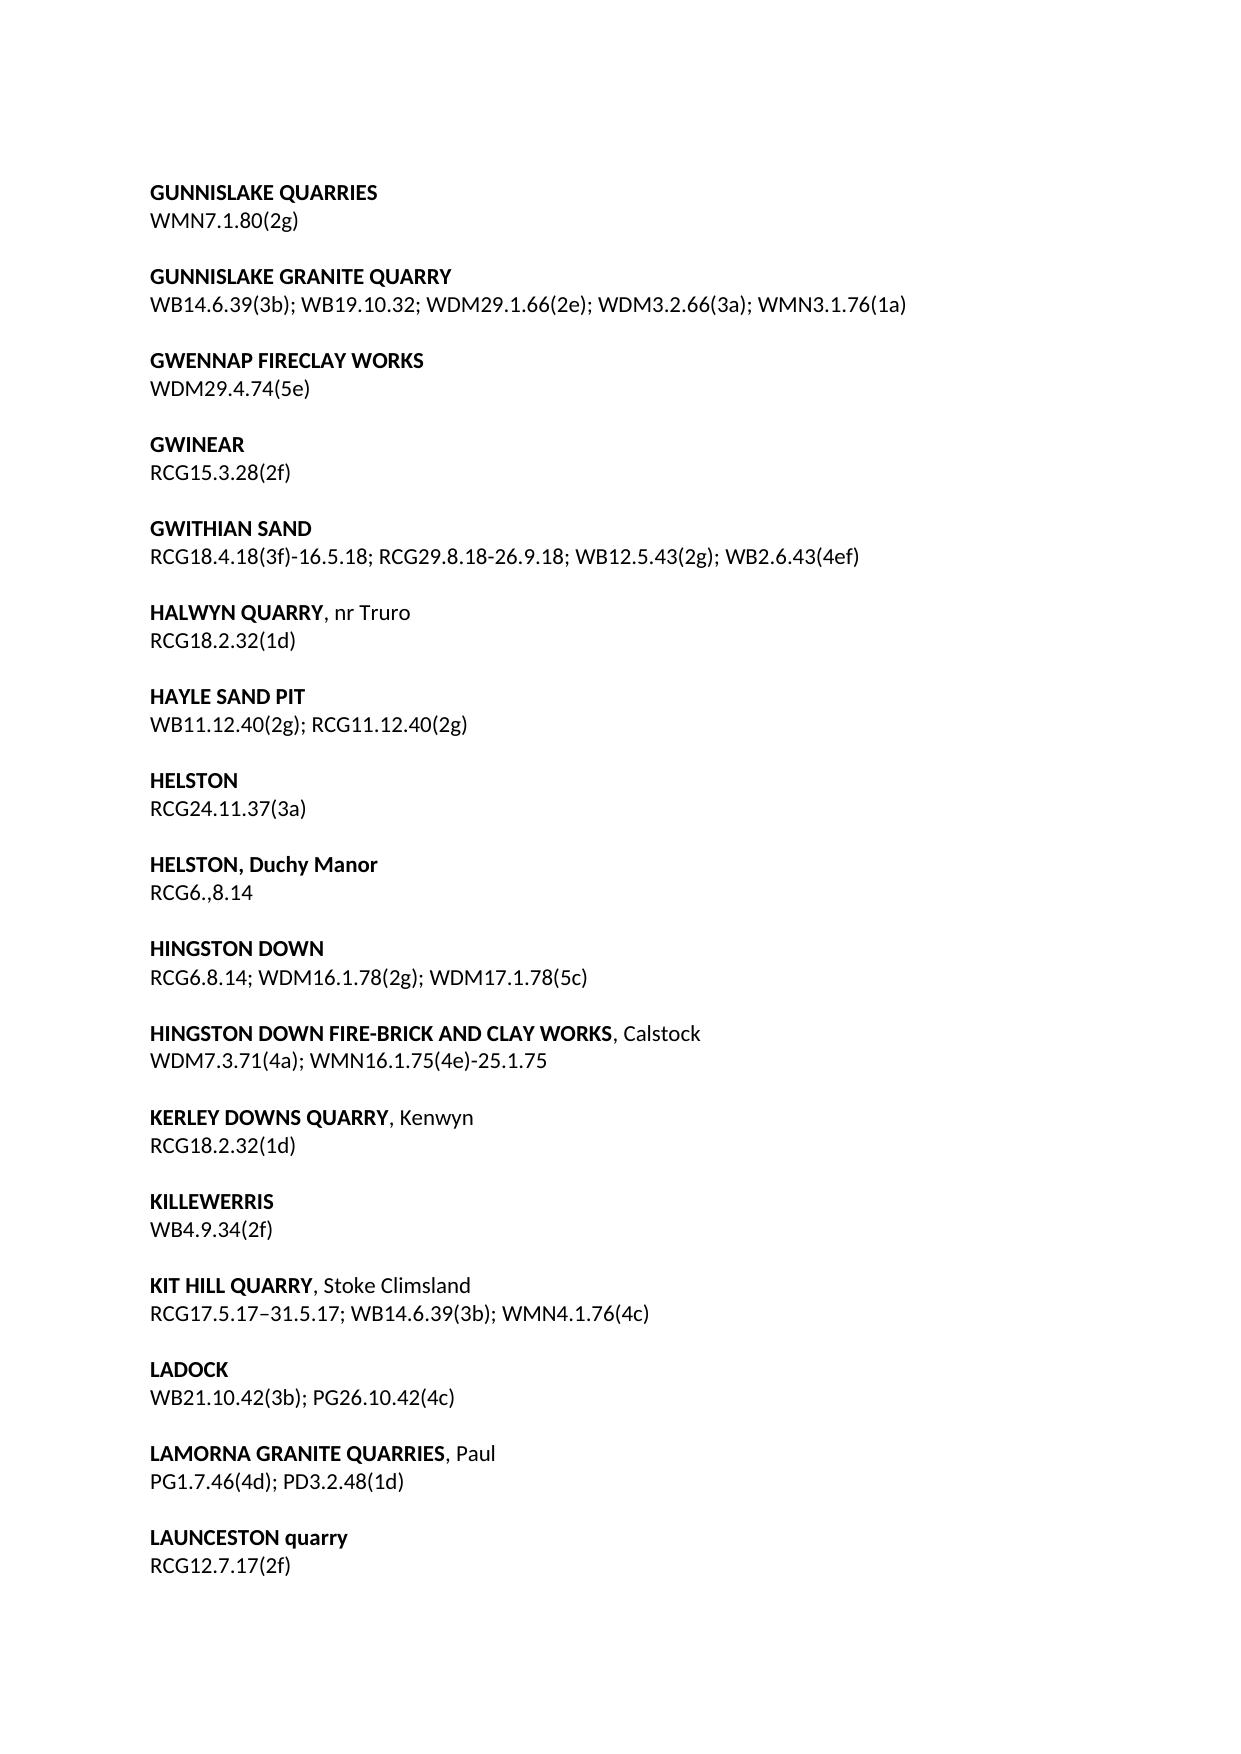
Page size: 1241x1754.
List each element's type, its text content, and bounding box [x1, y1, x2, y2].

text HELSTON [150, 766, 1090, 794]
text WDM29.4.74(5e) [150, 374, 1090, 402]
text LAMORNA GRANITE QUARRIES, Paul [150, 1439, 1090, 1467]
text WB21.10.42(3b); PG26.10.42(4c) [150, 1383, 1090, 1411]
text WDM7.3.71(4a); WMN16.1.75(4e)-25.1.75 [150, 1047, 1090, 1075]
text WB11.12.40(2g); RCG11.12.40(2g) [150, 710, 1090, 738]
text WMN7.1.80(2g) [150, 206, 1090, 234]
text GWITHIAN SAND [150, 514, 1090, 542]
text KILLEWERRIS [150, 1187, 1090, 1215]
text RCG6.8.14; WDM16.1.78(2g); WDM17.1.78(5c) [150, 963, 1090, 991]
text RCG17.5.17–31.5.17; WB14.6.39(3b); WMN4.1.76(4c) [150, 1299, 1090, 1327]
text KIT HILL QUARRY, Stoke Climsland [150, 1271, 1090, 1299]
text HINGSTON DOWN [150, 934, 1090, 963]
text HINGSTON DOWN FIRE-BRICK AND CLAY WORKS, Calstock [150, 1019, 1090, 1047]
text HELSTON, Duchy Manor [150, 851, 1090, 878]
text RCG12.7.17(2f) [150, 1551, 1090, 1579]
text LAUNCESTON quarry [150, 1523, 1090, 1551]
text GWENNAP FIRECLAY WORKS [150, 346, 1090, 374]
text PG1.7.46(4d); PD3.2.48(1d) [150, 1467, 1090, 1495]
text WB4.9.34(2f) [150, 1215, 1090, 1243]
text WB14.6.39(3b); WB19.10.32; WDM29.1.66(2e); WDM3.2.66(3a); WMN3.1.76(1a) [150, 290, 1090, 318]
text RCG18.4.18(3f)-16.5.18; RCG29.8.18-26.9.18; WB12.5.43(2g); WB2.6.43(4ef) [150, 542, 1090, 570]
text KERLEY DOWNS QUARRY, Kenwyn [150, 1103, 1090, 1131]
text HAYLE SAND PIT [150, 682, 1090, 710]
text GUNNISLAKE QUARRIES [150, 178, 1090, 206]
text GWINEAR [150, 430, 1090, 458]
text HALWYN QUARRY, nr Truro [150, 598, 1090, 626]
text RCG18.2.32(1d) [150, 1131, 1090, 1159]
text LADOCK [150, 1355, 1090, 1383]
text RCG6.,8.14 [150, 878, 1090, 907]
text GUNNISLAKE GRANITE QUARRY [150, 262, 1090, 290]
text RCG18.2.32(1d) [150, 626, 1090, 654]
text RCG15.3.28(2f) [150, 458, 1090, 486]
text RCG24.11.37(3a) [150, 794, 1090, 822]
